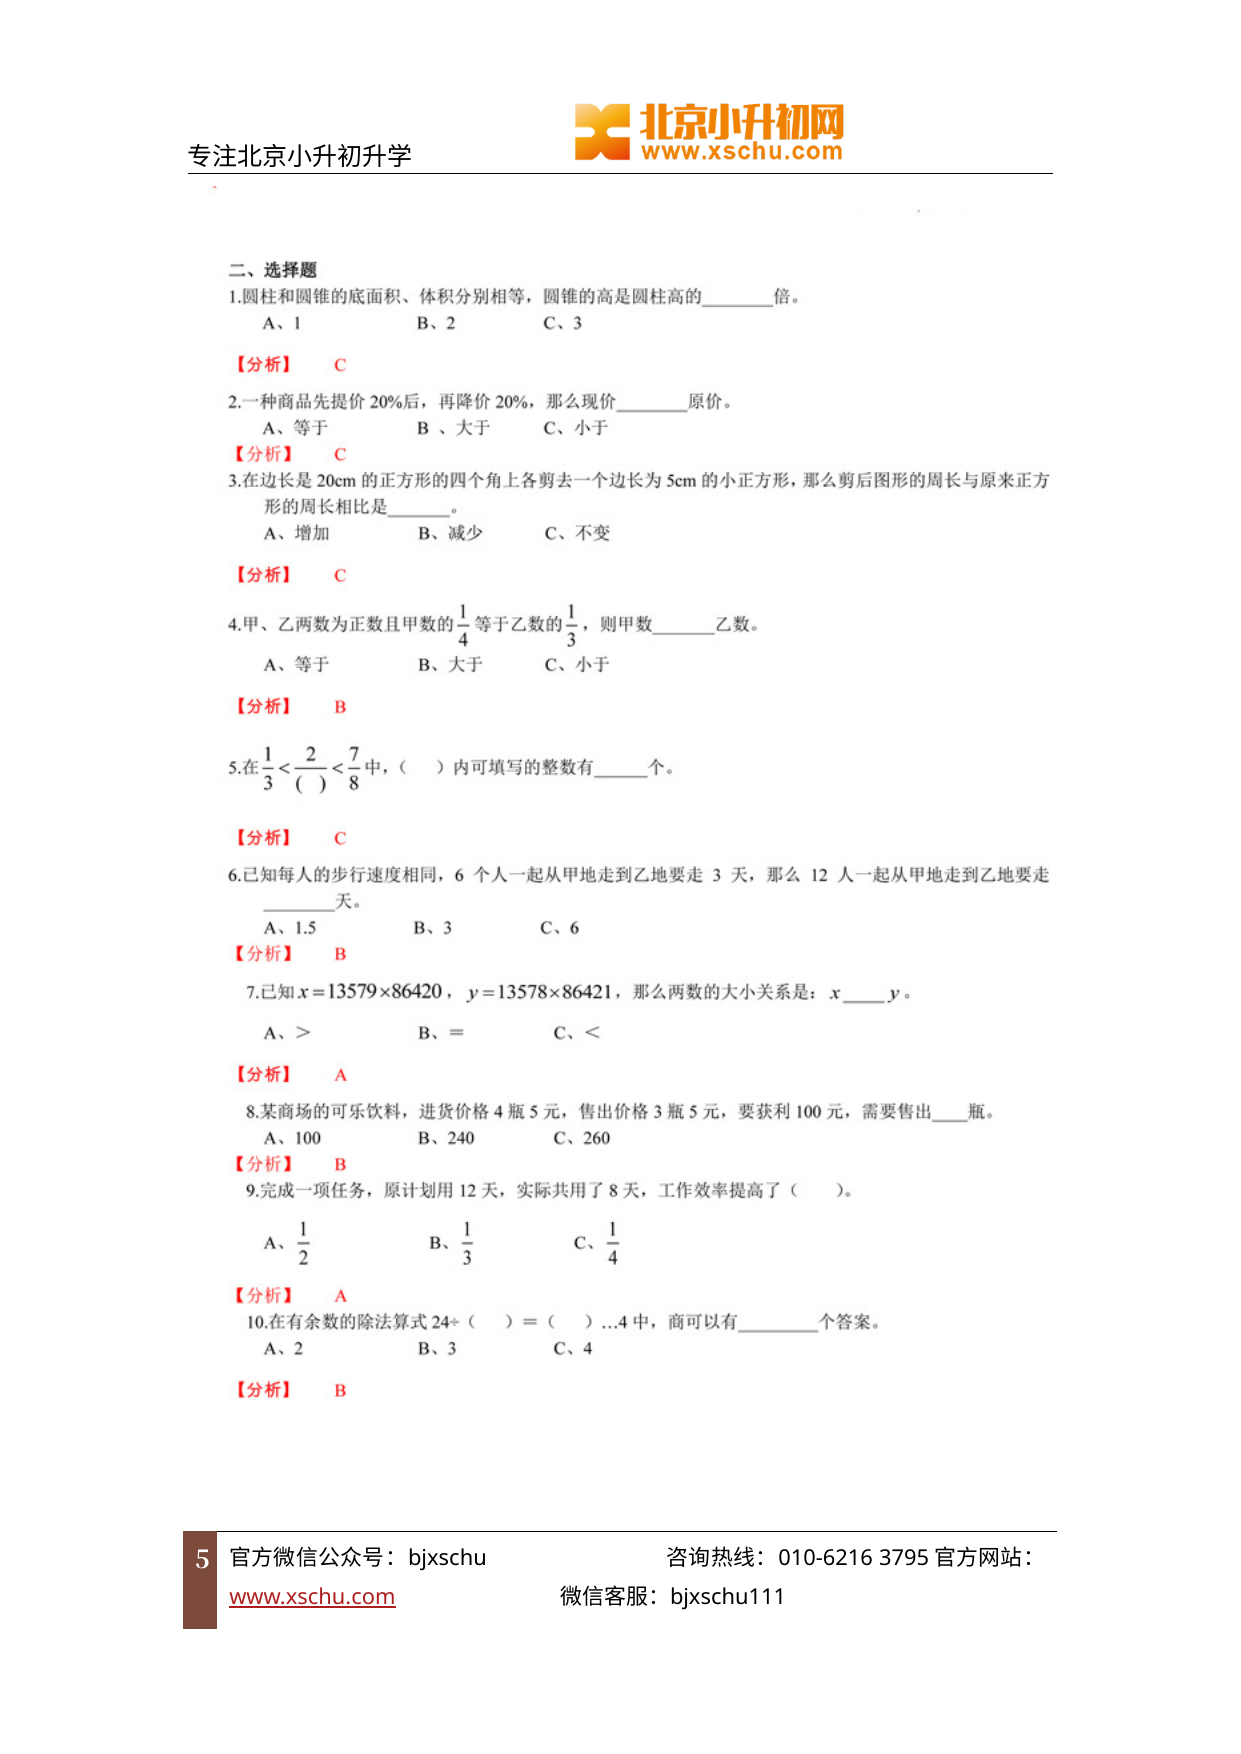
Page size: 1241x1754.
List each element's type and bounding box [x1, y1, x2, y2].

picture [569, 88, 850, 166]
picture [187, 186, 1053, 1481]
